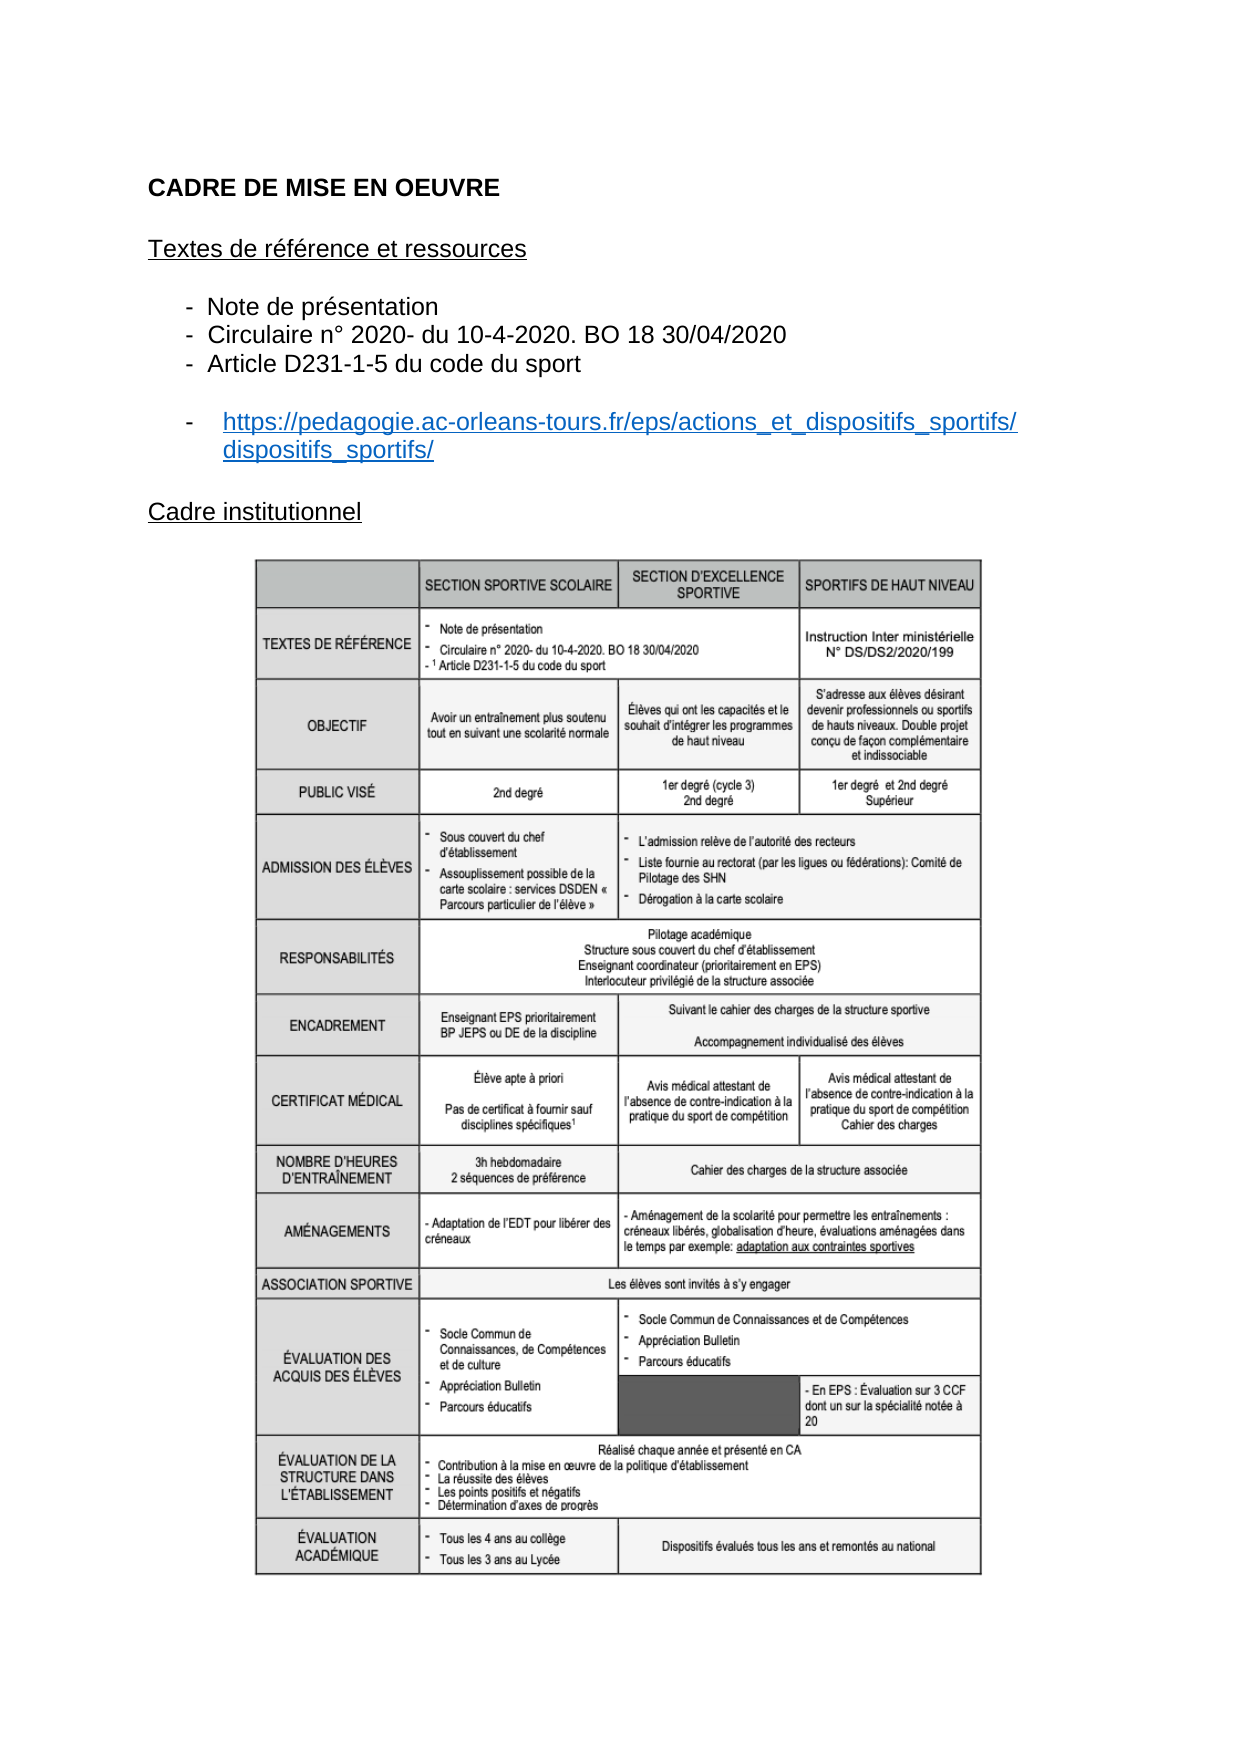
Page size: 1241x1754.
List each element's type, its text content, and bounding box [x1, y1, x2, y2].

list https://pedagogie.ac-orleans-tours.fr/eps/actions_et_dispositifs_sportifs/dispositifs_sportifs/ [185, 407, 1093, 464]
subtitle CADRE DE MISE EN OEUVRE [148, 173, 1093, 201]
text - Article D231-1-5 du code du sport [185, 349, 1093, 378]
subtitle Cadre institutionnel [148, 497, 1093, 526]
picture [248, 554, 992, 1583]
list Note de présentation [185, 292, 1093, 321]
text - Circulaire n° 2020- du 10-4-2020. BO 18 30/04/2020 [185, 321, 1093, 349]
subtitle Textes de référence et ressources [148, 234, 1093, 263]
